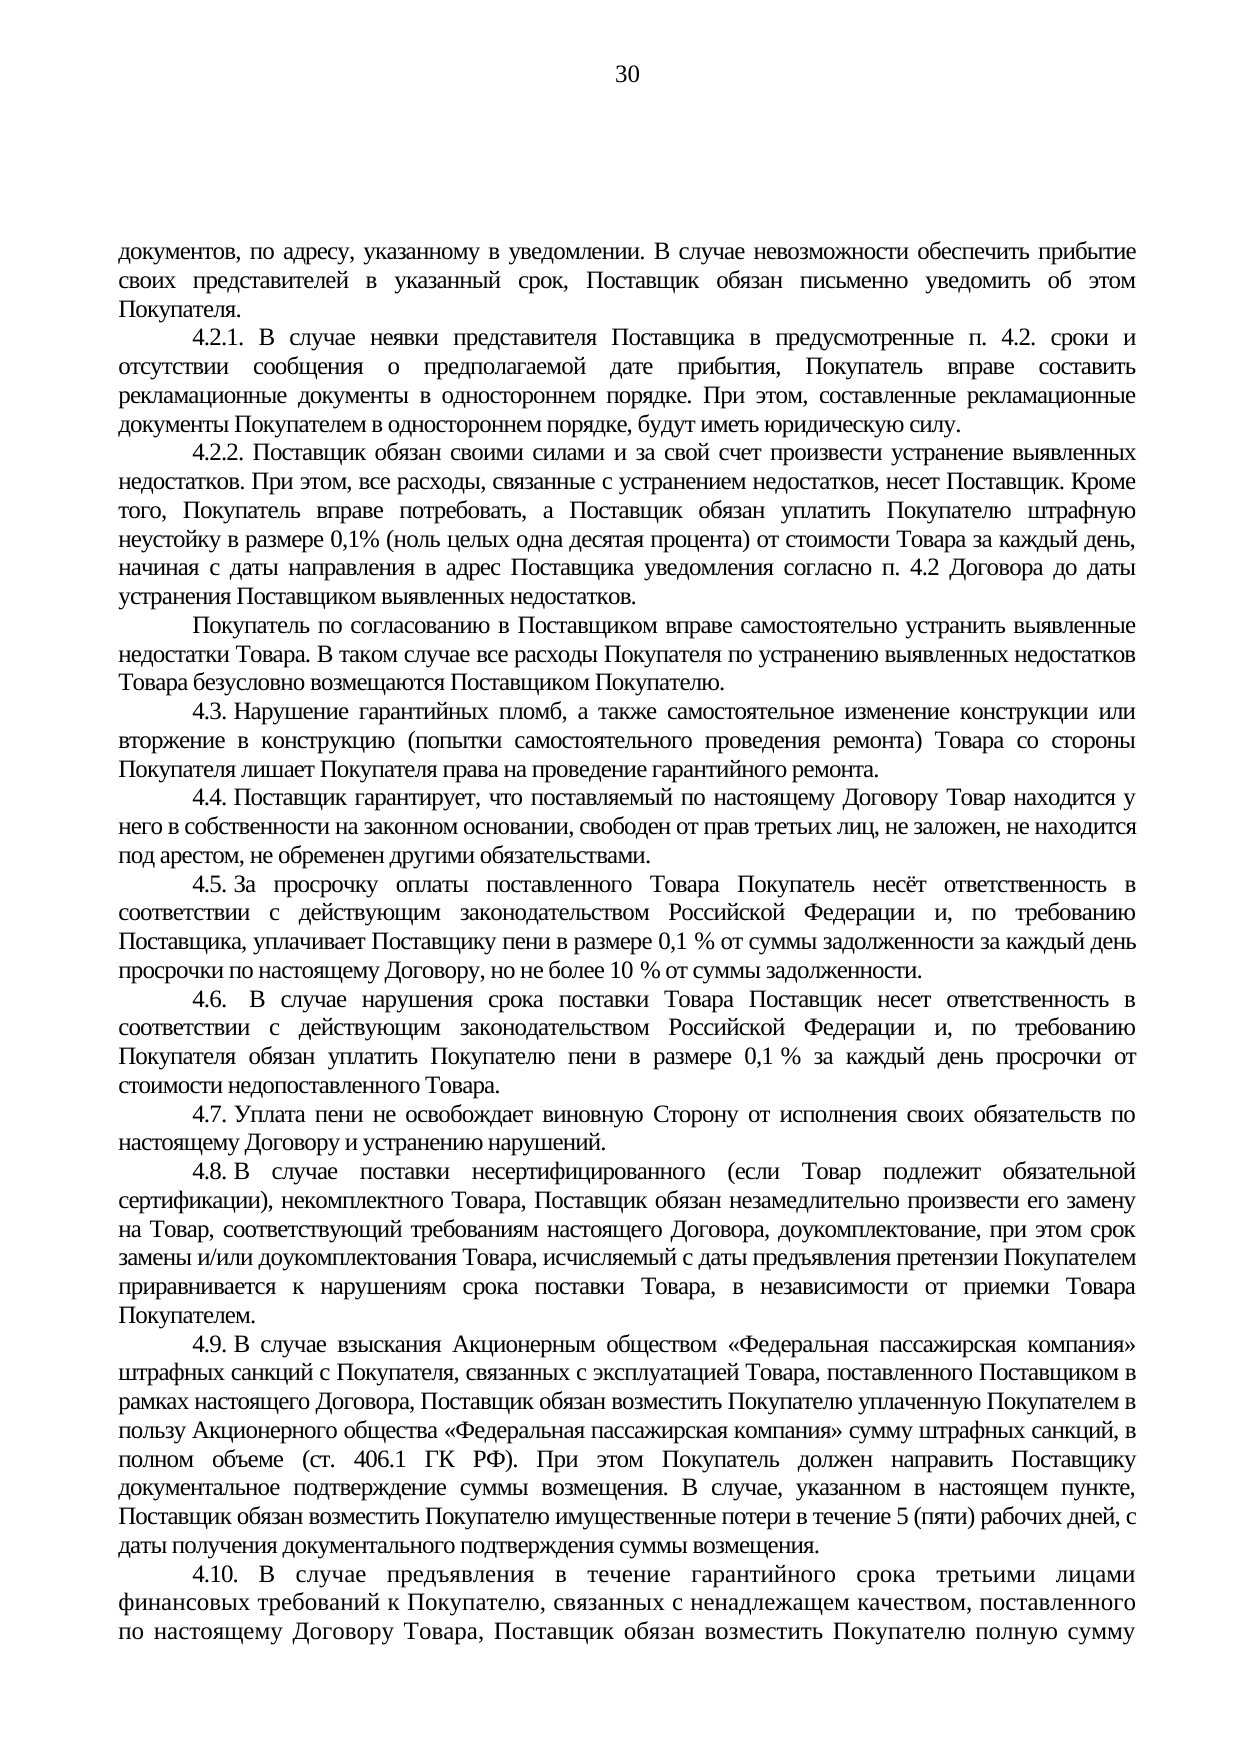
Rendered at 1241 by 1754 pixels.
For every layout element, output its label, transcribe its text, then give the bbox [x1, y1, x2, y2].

text 4.3. Нарушение гарантийных пломб, а также самостоятельное изменение конструкции или вторжение в конструкцию (попытки самостоятельного проведения ремонта) Товара со стороны Покупателя лишает Покупателя права на проведение гарантийного ремонта. [118, 696, 1137, 782]
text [118, 236, 1137, 322]
text 4.7. Уплата пени не освобождает виновную Сторону от исполнения своих обязательств по настоящему Договору и устранению нарушений. [118, 1099, 1137, 1156]
text 4.9. В случае взыскания Акционерным обществом «Федеральная пассажирская компания» штрафных санкций с Покупателя, связанных с эксплуатацией Товара, поставленного Поставщиком в рамках настоящего Договора, Поставщик обязан возместить Покупателю уплаченную Покупателем в пользу Акционерного общества «Федеральная пассажирская компания» сумму штрафных санкций, в полном объеме (ст. 406.1 ГК РФ). При этом Покупатель должен направить Поставщику документальное подтверждение суммы возмещения. В случае, указанном в настоящем пункте, Поставщик обязан возместить Покупателю имущественные потери в течение 5 (пяти) рабочих дней, с даты получения документального подтверждения суммы возмещения. [118, 1329, 1137, 1559]
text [118, 1559, 1137, 1645]
text 4.2.2. Поставщик обязан своими силами и за свой счет произвести устранение выявленных недостатков. При этом, все расходы, связанные с устранением недостатков, несет Поставщик. Кроме того, Покупатель вправе потребовать, а Поставщик обязан уплатить Покупателю штрафную неустойку в размере 0,1% (ноль целых одна десятая процента) от стоимости Товара за каждый день, начиная с даты направления в адрес Поставщика уведомления согласно п. 4.2 Договора до даты устранения Поставщиком выявленных недостатков. [118, 437, 1137, 610]
text 4.5. За просрочку оплаты поставленного Товара Покупатель несёт ответственность в соответствии с действующим законодательством Российской Федерации и, по требованию Поставщика, уплачивает Поставщику пени в размере 0,1 % от суммы задолженности за каждый день просрочки по настоящему Договору, но не более 10 % от суммы задолженности. [118, 869, 1137, 984]
text 4.8. В случае поставки несертифицированного (если Товар подлежит обязательной сертификации), некомплектного Товара, Поставщик обязан незамедлительно произвести его замену на Товар, соответствующий требованиям настоящего Договора, доукомплектование, при этом срок замены и/или доукомплектования Товара, исчисляемый с даты предъявления претензии Покупателем приравнивается к нарушениям срока поставки Товара, в независимости от приемки Товара Покупателем. [118, 1156, 1137, 1329]
text 4.4. Поставщик гарантирует, что поставляемый по настоящему Договору Товар находится у него в собственности на законном основании, свободен от прав третьих лиц, не заложен, не находится под арестом, не обременен другими обязательствами. [118, 782, 1137, 869]
text 4.6. В случае нарушения срока поставки Товара Поставщик несет ответственность в соответствии с действующим законодательством Российской Федерации и, по требованию Покупателя обязан уплатить Покупателю пени в размере 0,1 % за каждый день просрочки от стоимости недопоставленного Товара. [118, 984, 1137, 1099]
text Покупатель по согласованию в Поставщиком вправе самостоятельно устранить выявленные недостатки Товара. В таком случае все расходы Покупателя по устранению выявленных недостатков Товара безусловно возмещаются Поставщиком Покупателю. [118, 610, 1137, 696]
text 4.2.1. В случае неявки представителя Поставщика в предусмотренные п. 4.2. сроки и отсутствии сообщения о предполагаемой дате прибытия, Покупатель вправе составить рекламационные документы в одностороннем порядке. При этом, составленные рекламационные документы Покупателем в одностороннем порядке, будут иметь юридическую силу. [118, 322, 1137, 437]
